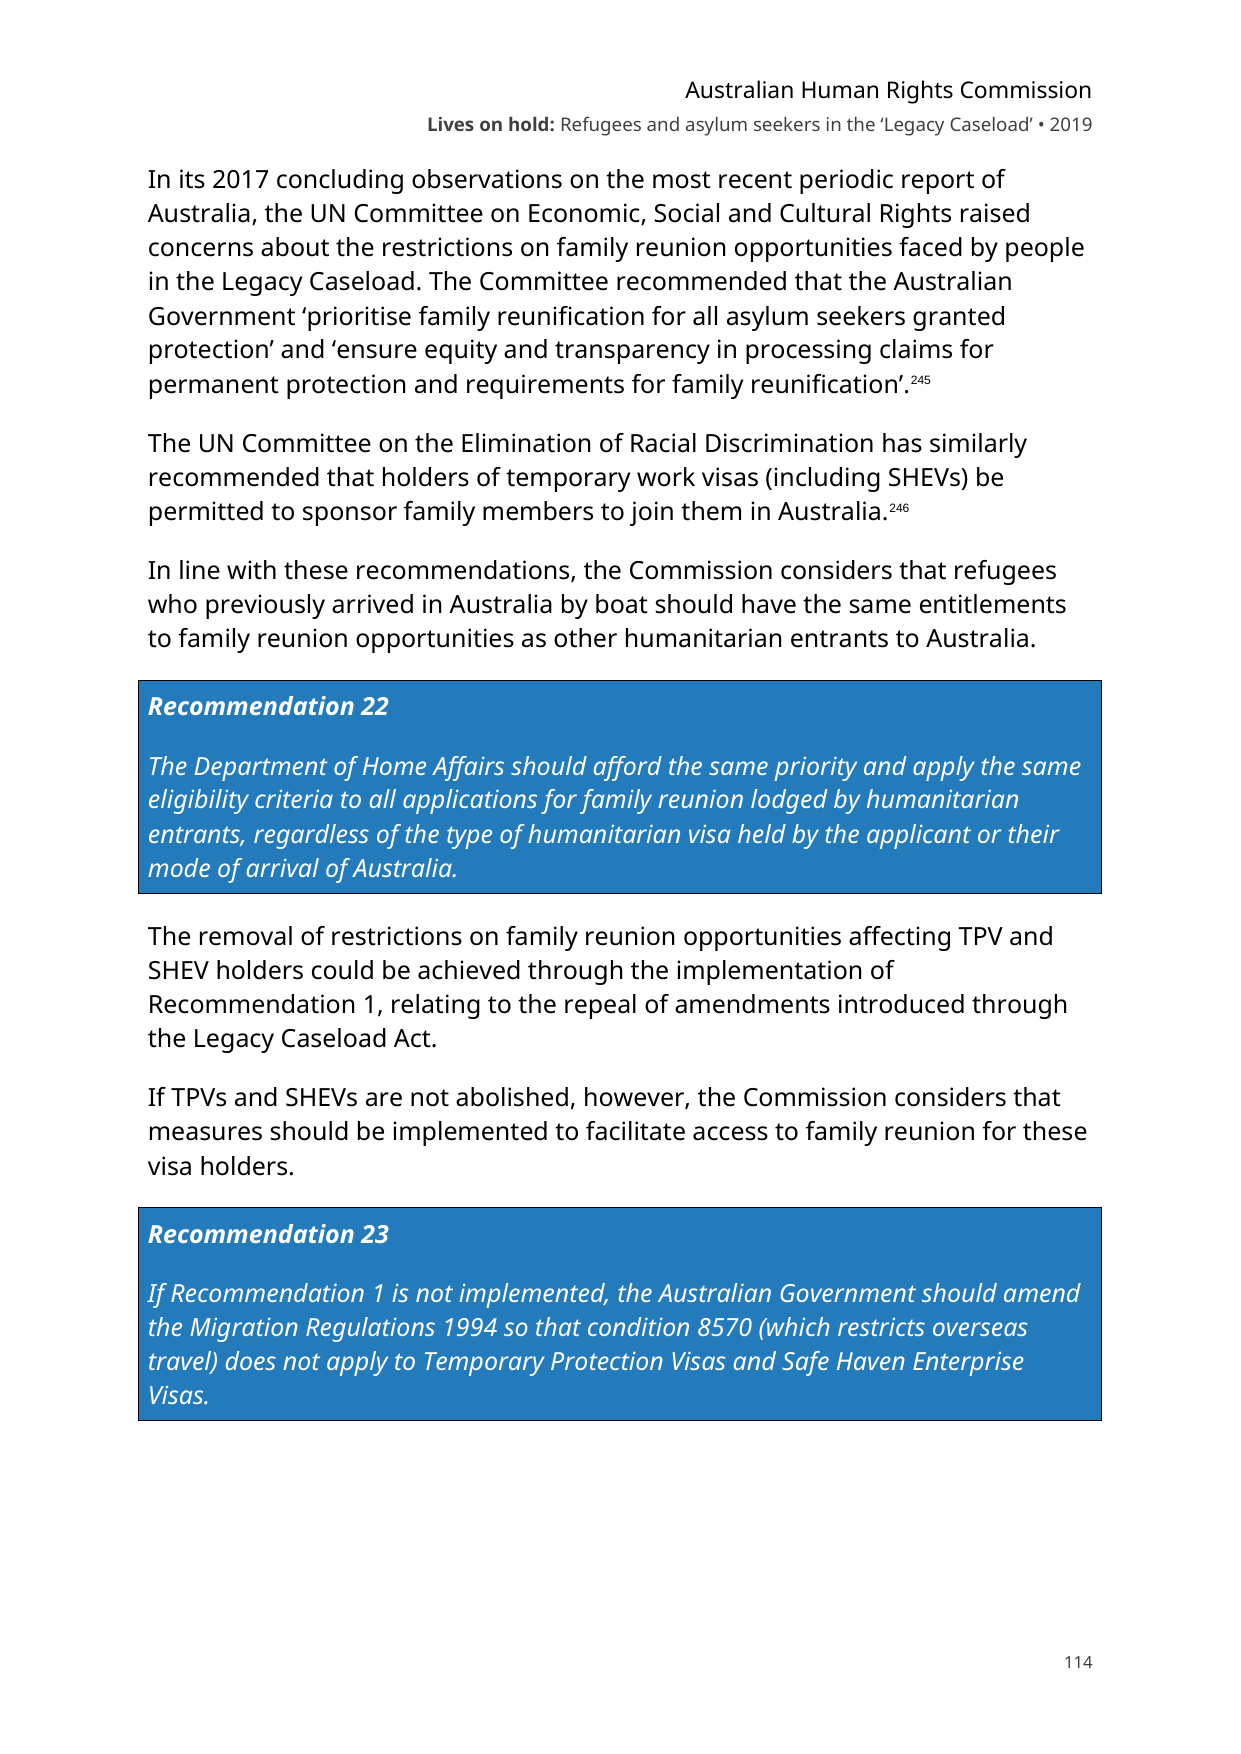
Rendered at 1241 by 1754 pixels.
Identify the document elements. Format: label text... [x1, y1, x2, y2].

text If Recommendation 1 is not implemented, the Australian Government should amend the Migration Regulations 1994 so that condition 8570 (which restricts overseas travel) does not apply to Temporary Protection Visas and Safe Haven Enterprise Visas. [139, 1266, 1101, 1420]
text In its 2017 concluding observations on the most recent periodic report of Australia, the UN Committee on Economic, Social and Cultural Rights raised concerns about the restrictions on family reunion opportunities faced by people in the Legacy Caseload. The Committee recommended that the Australian Government ‘prioritise family reunification for all asylum seekers granted protection’ and ‘ensure equity and transparency in processing claims for permanent protection and requirements for family reunification’. [148, 162, 1092, 400]
text The removal of restrictions on family reunion opportunities affecting TPV and SHEV holders could be achieved through the implementation of Recommendation 1, relating to the repeal of amendments introduced through the Legacy Caseload Act. [148, 919, 1092, 1055]
text The UN Committee on the Elimination of Racial Discrimination has similarly recommended that holders of temporary work visas (including SHEVs) be permitted to sponsor family members to join them in Australia. [148, 425, 1092, 527]
text In line with these recommendations, the Commission considers that refugees who previously arrived in Australia by boat should have the same entitlements to family reunion opportunities as other humanitarian entrants to Australia. [148, 552, 1092, 655]
text The Department of Home Affairs should afford the same priority and apply the same eligibility criteria to all applications for family reunion lodged by humanitarian entrants, regardless of the type of humanitarian visa held by the applicant or their mode of arrival of Australia. [139, 739, 1101, 893]
text If TPVs and SHEVs are not abolished, however, the Commission considers that measures should be implemented to facilitate access to family reunion for these visa holders. [148, 1080, 1092, 1182]
